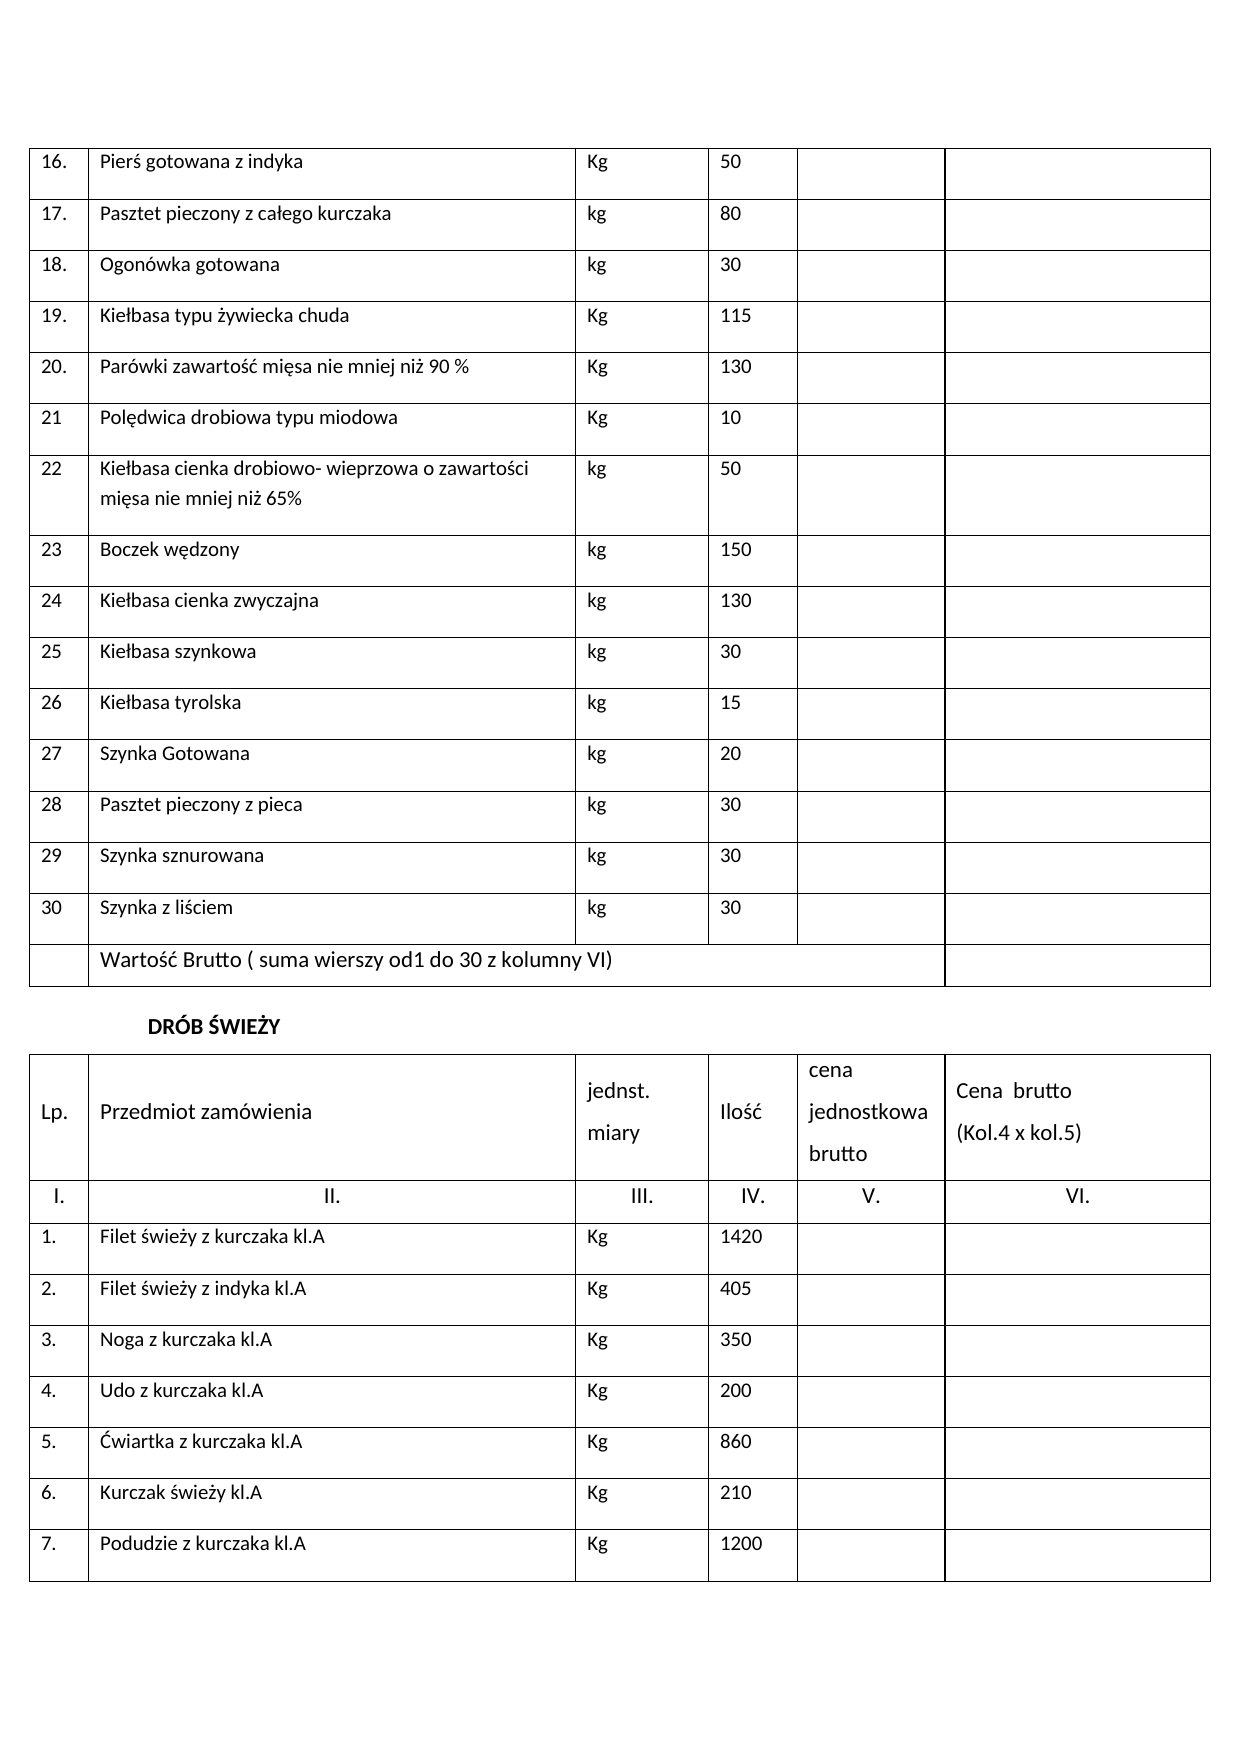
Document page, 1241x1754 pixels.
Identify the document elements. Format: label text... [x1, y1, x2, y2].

table_cell 130 [709, 587, 797, 637]
table_cell 3. [30, 1326, 88, 1376]
table_cell 30 [709, 792, 797, 842]
table_cell Kg [576, 1377, 708, 1427]
table_cell [798, 353, 944, 403]
table_cell Boczek wędzony [89, 536, 575, 586]
table_cell Kiełbasa typu żywiecka chuda [89, 302, 575, 352]
table_cell [798, 638, 944, 688]
table_cell kg [576, 843, 708, 893]
table_cell [798, 1377, 944, 1427]
table_cell 28 [30, 792, 88, 842]
table_header cena jednostkowa brutto [798, 1055, 944, 1180]
table_cell [798, 587, 944, 637]
table_header Przedmiot zamówienia [89, 1055, 575, 1180]
table_cell 16. [30, 149, 88, 199]
table_cell 25 [30, 638, 88, 688]
table_cell [798, 1479, 944, 1529]
table_cell 17. [30, 200, 88, 250]
table_cell 30 [709, 843, 797, 893]
table_cell kg [576, 689, 708, 739]
table_cell 4. [30, 1377, 88, 1427]
table_cell 30 [709, 894, 797, 944]
table_cell Kg [576, 302, 708, 352]
table_cell Udo z kurczaka kl.A [89, 1377, 575, 1427]
table_cell Kg [576, 1530, 708, 1581]
table_cell [798, 149, 944, 199]
table_cell Polędwica drobiowa typu miodowa [89, 404, 575, 454]
table_cell Kg [576, 404, 708, 454]
table_cell [946, 353, 1210, 403]
table_cell 30 [709, 638, 797, 688]
table_cell Kiełbasa tyrolska [89, 689, 575, 739]
table_cell Wartość Brutto ( suma wierszy od1 do 30 z kolumny VI) [89, 945, 944, 986]
table_cell Pasztet pieczony z pieca [89, 792, 575, 842]
table_cell [798, 689, 944, 739]
table_cell Ćwiartka z kurczaka kl.A [89, 1428, 575, 1478]
table_cell kg [576, 587, 708, 637]
table_cell 30 [709, 251, 797, 301]
table_cell Kg [576, 1224, 708, 1274]
table_cell Kiełbasa cienka zwyczajna [89, 587, 575, 637]
table_cell [946, 689, 1210, 739]
table_cell Kg [576, 1479, 708, 1529]
table_cell [946, 404, 1210, 454]
table_header Cena brutto (Kol.4 x kol.5) [946, 1055, 1210, 1180]
table_cell [798, 1530, 944, 1581]
table_cell VI. [946, 1181, 1210, 1222]
table_cell [946, 1275, 1210, 1325]
table_cell 1200 [709, 1530, 797, 1581]
table_cell 7. [30, 1530, 88, 1581]
table_cell [946, 1530, 1210, 1581]
table_cell Kg [576, 1428, 708, 1478]
table_cell Kurczak świeży kl.A [89, 1479, 575, 1529]
table_cell 405 [709, 1275, 797, 1325]
table_cell 50 [709, 456, 797, 535]
table_cell 80 [709, 200, 797, 250]
table_cell 6. [30, 1479, 88, 1529]
table_cell 1. [30, 1224, 88, 1274]
table_cell [946, 1479, 1210, 1529]
table_cell [946, 536, 1210, 586]
table_cell 50 [709, 149, 797, 199]
table_cell kg [576, 536, 708, 586]
table_cell 1420 [709, 1224, 797, 1274]
table_cell Szynka sznurowana [89, 843, 575, 893]
table_cell [946, 456, 1210, 535]
table_cell Kg [576, 1326, 708, 1376]
table_cell [798, 200, 944, 250]
table_cell 23 [30, 536, 88, 586]
table_cell 150 [709, 536, 797, 586]
table_cell 24 [30, 587, 88, 637]
table_cell [946, 945, 1210, 986]
table_cell [798, 536, 944, 586]
table_cell [946, 792, 1210, 842]
table_cell kg [576, 456, 708, 535]
table_cell [946, 302, 1210, 352]
table_cell kg [576, 894, 708, 944]
table_cell 26 [30, 689, 88, 739]
table_cell Szynka z liściem [89, 894, 575, 944]
table_cell kg [576, 638, 708, 688]
table_cell [798, 1428, 944, 1478]
table_cell [798, 251, 944, 301]
table_cell Filet świeży z kurczaka kl.A [89, 1224, 575, 1274]
table_cell Parówki zawartość mięsa nie mniej niż 90 % [89, 353, 575, 403]
table_header Lp. [30, 1055, 88, 1180]
table_cell 22 [30, 456, 88, 535]
table_cell V. [798, 1181, 944, 1222]
table_cell Noga z kurczaka kl.A [89, 1326, 575, 1376]
table_cell Kg [576, 1275, 708, 1325]
table_cell [798, 894, 944, 944]
table_cell [946, 638, 1210, 688]
table_cell 130 [709, 353, 797, 403]
table_header jednst. miary [576, 1055, 708, 1180]
table_cell Kg [576, 149, 708, 199]
table_cell [946, 200, 1210, 250]
table_cell III. [576, 1181, 708, 1222]
table_cell [946, 149, 1210, 199]
table_cell [798, 843, 944, 893]
table_cell 200 [709, 1377, 797, 1427]
table_cell II. [89, 1181, 575, 1222]
table_cell 860 [709, 1428, 797, 1478]
table_cell kg [576, 792, 708, 842]
table_cell [798, 1275, 944, 1325]
table_cell kg [576, 251, 708, 301]
table_cell Szynka Gotowana [89, 740, 575, 791]
table_cell 2. [30, 1275, 88, 1325]
table_cell [946, 1224, 1210, 1274]
table_cell [798, 740, 944, 791]
table_cell Podudzie z kurczaka kl.A [89, 1530, 575, 1581]
table_cell [798, 456, 944, 535]
table_cell [946, 843, 1210, 893]
table_cell 18. [30, 251, 88, 301]
table_cell 10 [709, 404, 797, 454]
table_cell Kiełbasa szynkowa [89, 638, 575, 688]
table_cell kg [576, 740, 708, 791]
table_cell 115 [709, 302, 797, 352]
table_cell [798, 302, 944, 352]
table_cell 210 [709, 1479, 797, 1529]
table_cell Kiełbasa cienka drobiowo- wieprzowa o zawartości mięsa nie mniej niż 65% [89, 456, 575, 535]
table_cell [798, 792, 944, 842]
table_cell [946, 740, 1210, 791]
table_cell 30 [30, 894, 88, 944]
table_cell [946, 587, 1210, 637]
table_cell 20 [709, 740, 797, 791]
table_cell Pierś gotowana z indyka [89, 149, 575, 199]
table_cell [798, 404, 944, 454]
table_cell [798, 1326, 944, 1376]
text DRÓB ŚWIEŻY [148, 1012, 1093, 1040]
table_cell 5. [30, 1428, 88, 1478]
table_cell [946, 251, 1210, 301]
table_cell 350 [709, 1326, 797, 1376]
table_cell 15 [709, 689, 797, 739]
table_cell [946, 894, 1210, 944]
table_cell 27 [30, 740, 88, 791]
table_cell kg [576, 200, 708, 250]
table_cell IV. [709, 1181, 797, 1222]
table_cell [798, 1224, 944, 1274]
table_cell I. [30, 1181, 88, 1222]
table_cell [946, 1377, 1210, 1427]
table_header Ilość [709, 1055, 797, 1180]
table_cell [30, 945, 88, 986]
table_cell Pasztet pieczony z całego kurczaka [89, 200, 575, 250]
table_cell 19. [30, 302, 88, 352]
table_cell 21 [30, 404, 88, 454]
table_cell Ogonówka gotowana [89, 251, 575, 301]
table_cell Kg [576, 353, 708, 403]
table_cell [946, 1428, 1210, 1478]
table_cell 20. [30, 353, 88, 403]
table_cell 29 [30, 843, 88, 893]
table_cell [946, 1326, 1210, 1376]
table_cell Filet świeży z indyka kl.A [89, 1275, 575, 1325]
